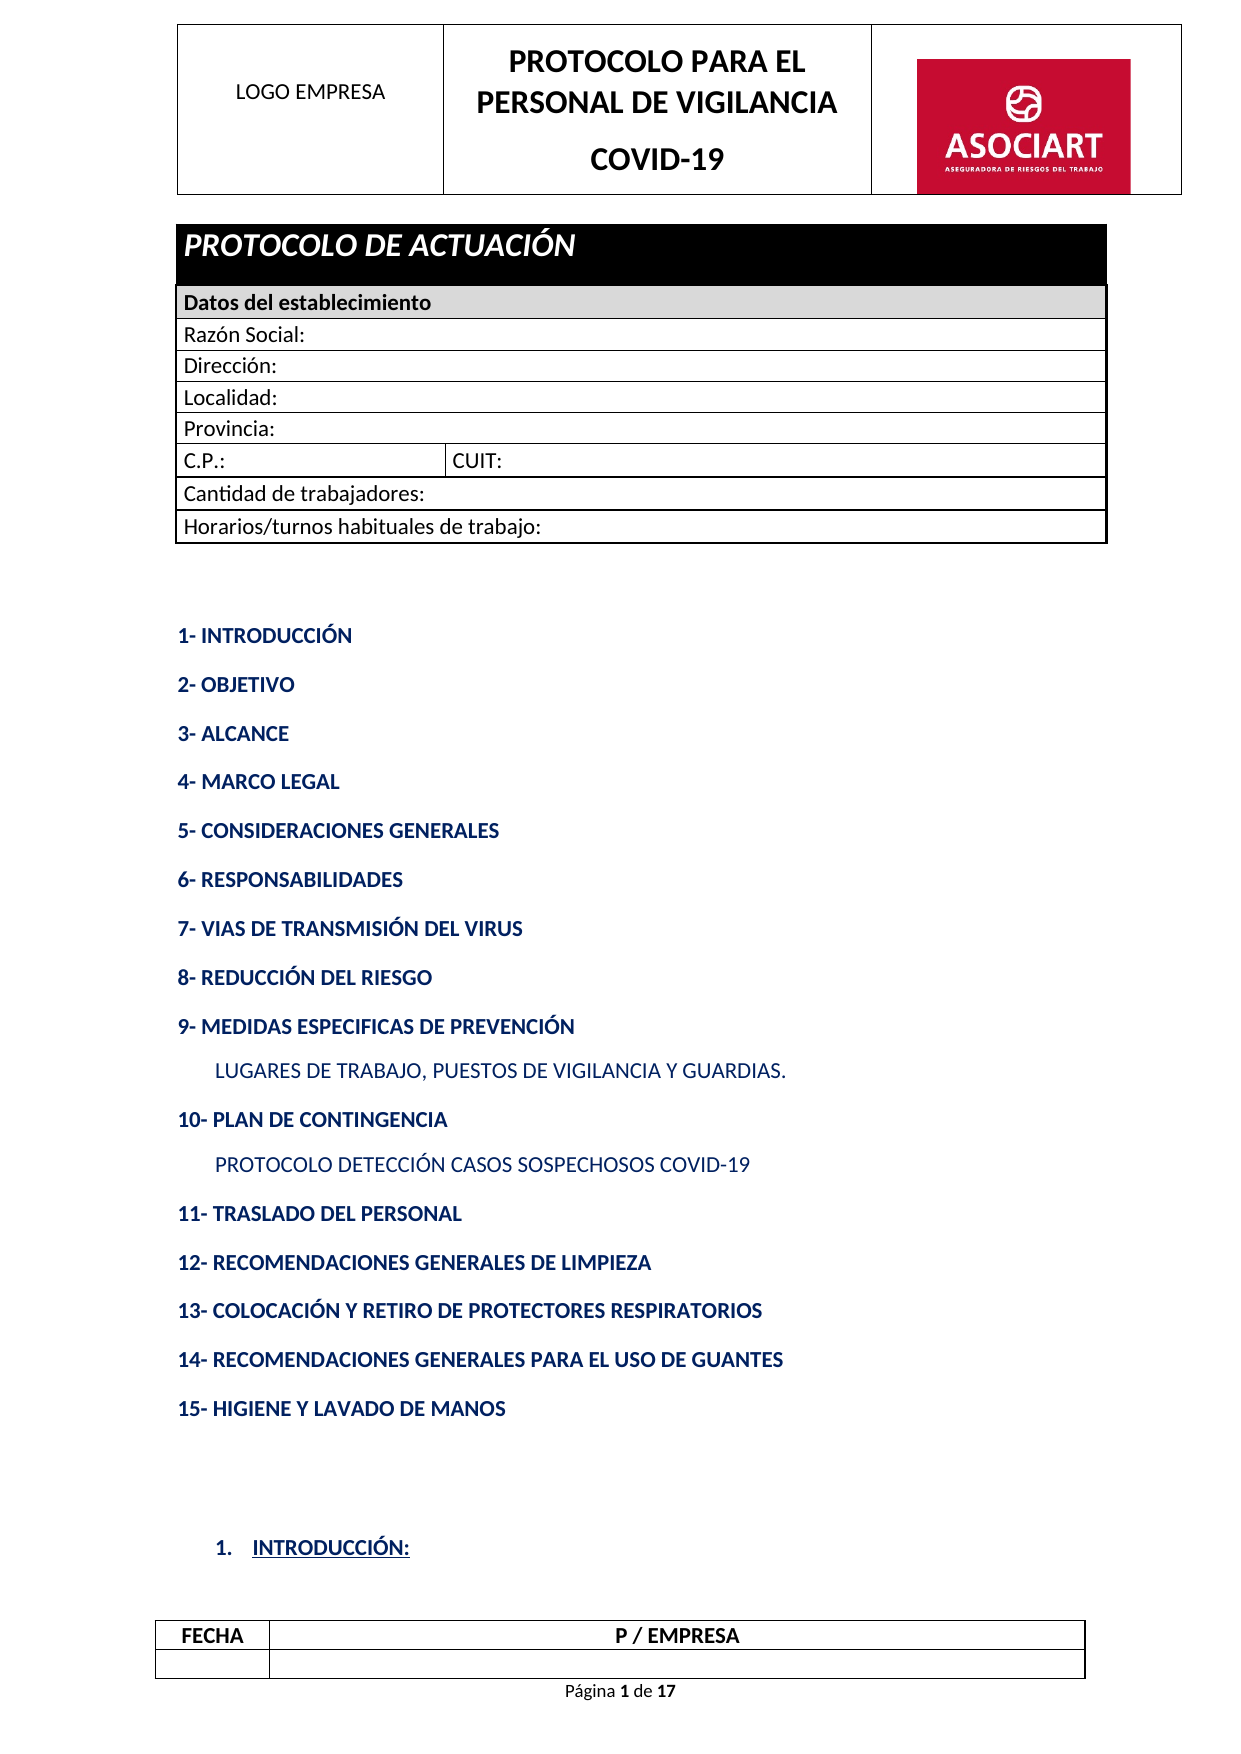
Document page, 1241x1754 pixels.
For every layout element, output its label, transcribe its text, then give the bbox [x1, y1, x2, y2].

table_cell Provincia: [177, 413, 1105, 443]
picture [917, 59, 1131, 194]
table_cell C.P.: [177, 444, 445, 476]
table_header PROTOCOLO DE ACTUACIÓN [177, 225, 1106, 284]
table_cell Cantidad de trabajadores: [177, 478, 1105, 509]
table_cell Datos del establecimiento [177, 286, 1105, 318]
list INTRODUCCIÓN: [215, 1533, 1063, 1561]
table_cell CUIT: [446, 444, 1105, 476]
table_cell Razón Social: [177, 319, 1105, 349]
table_cell Localidad: [177, 382, 1105, 412]
table_cell Horarios/turnos habituales de trabajo: [177, 511, 1105, 542]
table_cell Dirección: [177, 351, 1105, 381]
